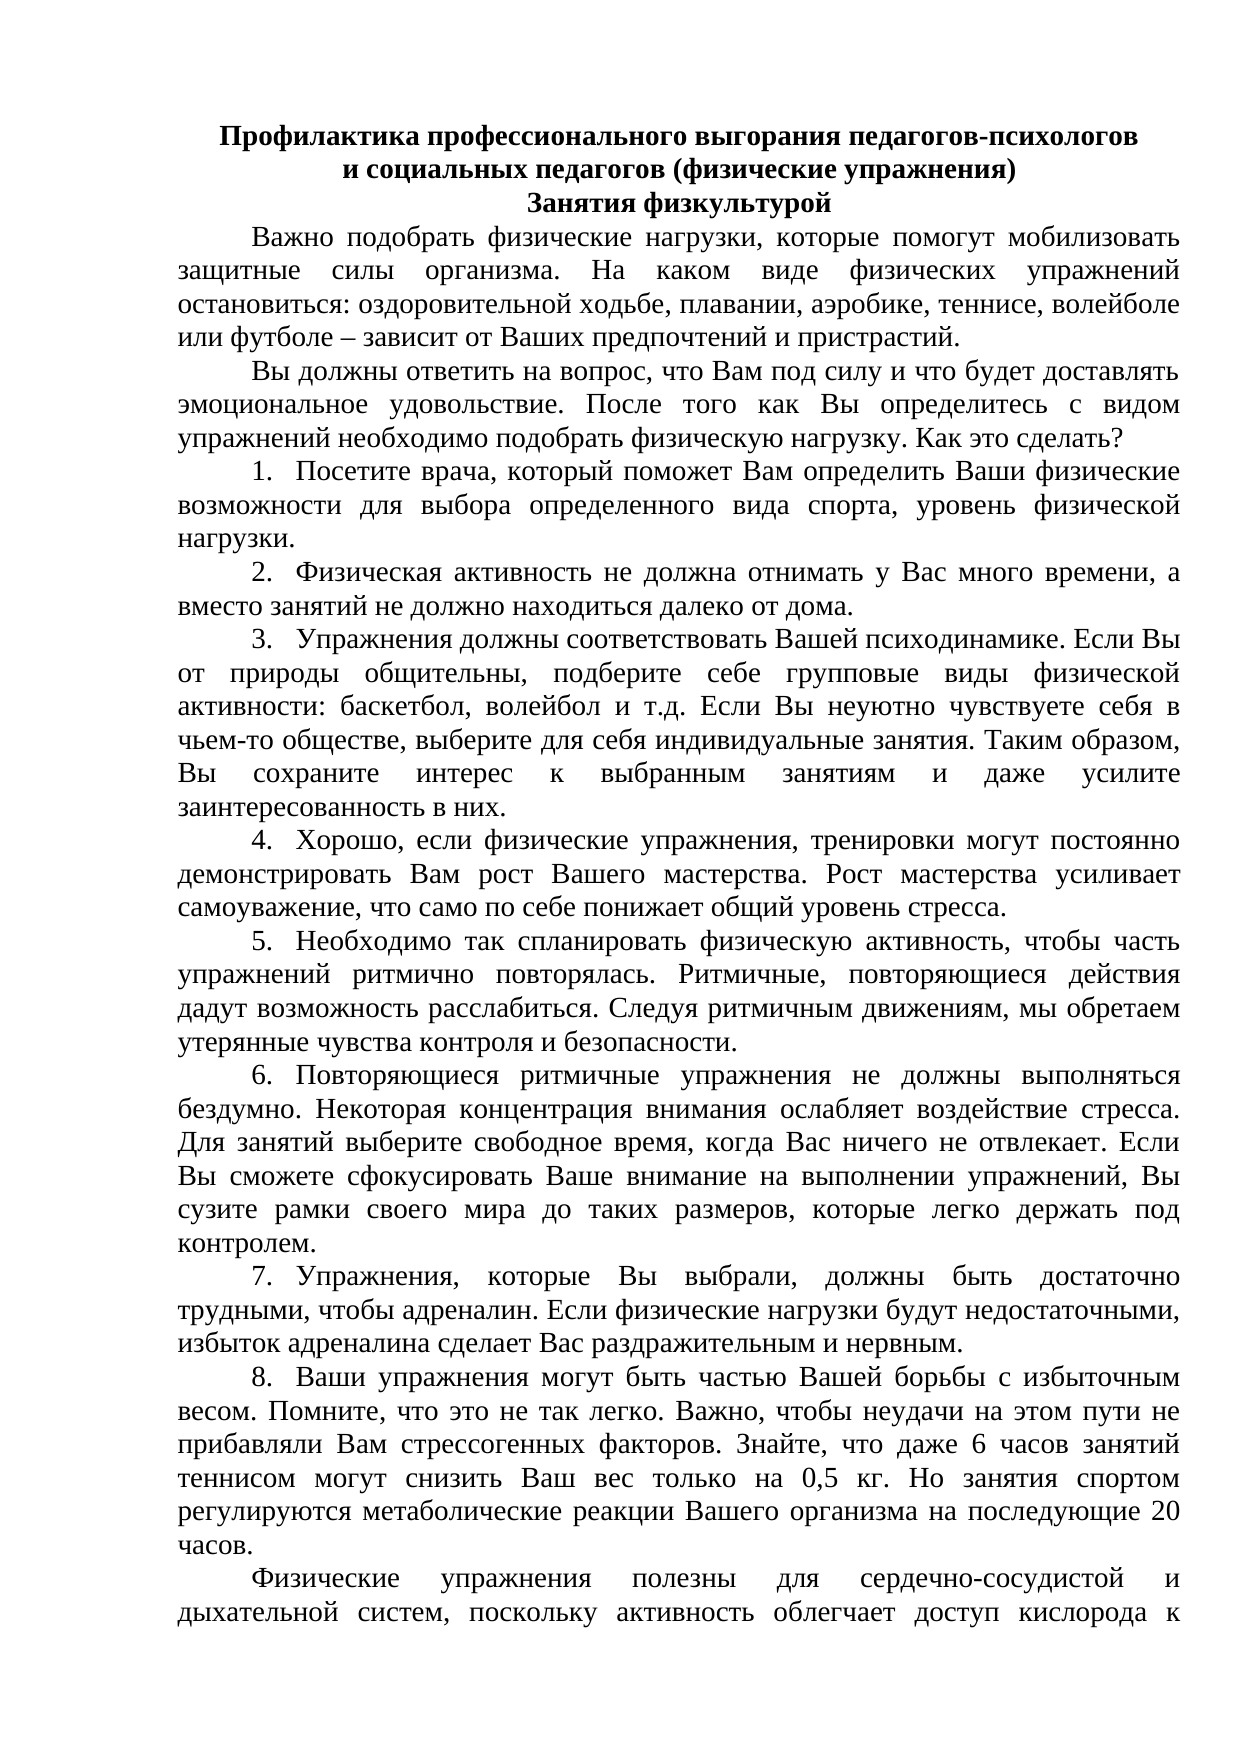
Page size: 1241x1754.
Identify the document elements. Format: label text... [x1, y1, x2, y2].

text и социальных педагогов (физические упражнения) [177, 152, 1181, 185]
list Хорошо, если физические упражнения, тренировки могут постоянно демонстрировать Вам рост Вашего мастерства. Рост мастерства усиливает самоуважение, что само по себе понижает общий уровень стресса. [177, 822, 1181, 923]
list Посетите врача, который поможет Вам определить Ваши физические возможности для выбора определенного вида спорта, уровень физической нагрузки. [177, 453, 1181, 554]
list Упражнения, которые Вы выбрали, должны быть достаточно трудными, чтобы адреналин. Если физические нагрузки будут недостаточными, избыток адреналина сделает Вас раздражительным и нервным. [177, 1258, 1181, 1359]
text Профилактика профессионального выгорания педагогов-психологов [177, 118, 1181, 152]
list Необходимо так спланировать физическую активность, чтобы часть упражнений ритмично повторялась. Ритмичные, повторяющиеся действия дадут возможность расслабиться. Следуя ритмичным движениям, мы обретаем утерянные чувства контроля и безопасности. [177, 923, 1181, 1057]
list Повторяющиеся ритмичные упражнения не должны выполняться бездумно. Некоторая концентрация внимания ослабляет воздействие стресса. Для занятий выберите свободное время, когда Вас ничего не отвлекает. Если Вы сможете сфокусировать Ваше внимание на выполнении упражнений, Вы сузите рамки своего мира до таких размеров, которые легко держать под контролем. [177, 1057, 1181, 1258]
list Упражнения должны соответствовать Вашей психодинамике. Если Вы от природы общительны, подберите себе групповые виды физической активности: баскетбол, волейбол и т.д. Если Вы неуютно чувствуете себя в чьем-то обществе, выберите для себя индивидуальные занятия. Таким образом, Вы сохраните интерес к выбранным занятиям и даже усилите заинтересованность в них. [177, 621, 1181, 822]
list Ваши упражнения могут быть частью Вашей борьбы с избыточным весом. Помните, что это не так легко. Важно, чтобы неудачи на этом пути не прибавляли Вам стресcогенных факторов. Знайте, что даже 6 часов занятий теннисом могут снизить Ваш вес только на 0,5 кг. Но занятия спортом регулируются метаболические реакции Вашего организма на последующие 20 часов. [177, 1359, 1181, 1560]
text Вы должны ответить на вопрос, что Вам под силу и что будет доставлять эмоциональное удовольствие. После того как Вы определитесь с видом упражнений необходимо подобрать физическую нагрузку. Как это сделать? [177, 353, 1181, 453]
list Физическая активность не должна отнимать у Вас много времени, а вместо занятий не должно находиться далеко от дома. [177, 554, 1181, 621]
text Важно подобрать физические нагрузки, которые помогут мобилизовать защитные силы организма. На каком виде физических упражнений остановиться: оздоровительной ходьбе, плавании, аэробике, теннисе, волейболе или футболе – зависит от Ваших предпочтений и пристрастий. [177, 219, 1181, 353]
text Занятия физкультурой [177, 185, 1181, 219]
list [177, 1560, 1181, 1627]
